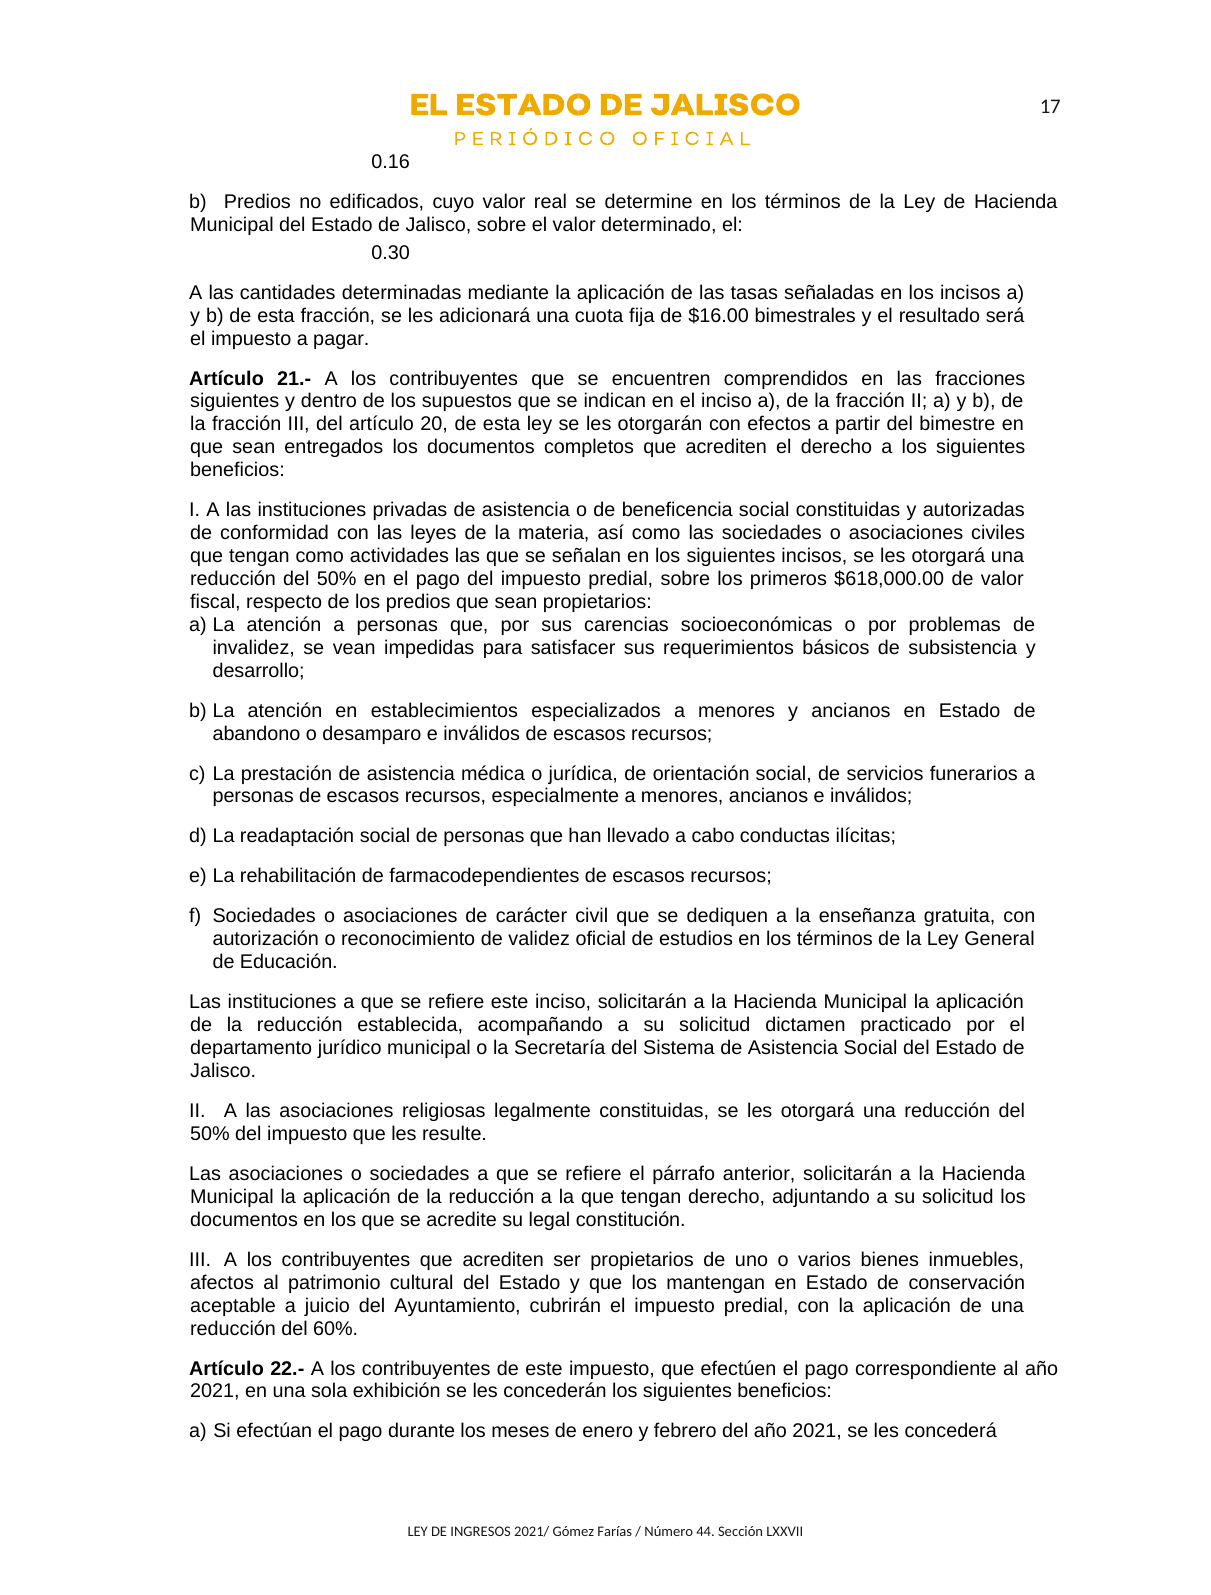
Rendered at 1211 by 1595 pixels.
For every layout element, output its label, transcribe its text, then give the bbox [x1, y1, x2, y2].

text Las asociaciones o sociedades a que se refiere el párrafo anterior, solicitarán a la Hacienda Municipal la aplicación de la reducción a la que tengan derecho, adjuntando a su solicitud los documentos en los que se acredite su legal constitución. [189, 1162, 1027, 1230]
text Las instituciones a que se refiere este inciso, solicitarán a la Hacienda Municipal la aplicación de la reducción establecida, acompañando a su solicitud dictamen practicado por el departamento jurídico municipal o la Secretaría del Sistema de Asistencia Social del Estado de Jalisco. [189, 990, 1026, 1082]
list Si efectúan el pago durante los meses de enero y febrero del año 2021, se les concederá [189, 1419, 1059, 1442]
list La atención en establecimientos especializados a menores y ancianos en Estado de abandono o desamparo e inválidos de escasos recursos; [189, 698, 1037, 744]
list La prestación de asistencia médica o jurídica, de orientación social, de servicios funerarios a personas de escasos recursos, especialmente a menores, ancianos e inválidos; [189, 761, 1037, 807]
list Sociedades o asociaciones de carácter civil que se dediquen a la enseñanza gratuita, con autorización o reconocimiento de validez oficial de estudios en los términos de la Ley General de Educación. [189, 904, 1037, 973]
list La readaptación social de personas que han llevado a cabo conductas ilícitas; [189, 824, 1037, 847]
list A las asociaciones religiosas legalmente constituidas, se les otorgará una reducción del 50% del impuesto que les resulte. [189, 1099, 1026, 1144]
text 0.30 [189, 241, 1059, 263]
list La rehabilitación de farmacodependientes de escasos recursos; [189, 864, 1037, 887]
text I. A las instituciones privadas de asistencia o de beneficencia social constituidas y autorizadas de conformidad con las leyes de la materia, así como las sociedades o asociaciones civiles que tengan como actividades las que se señalan en los siguientes incisos, se les otorgará una reducción del 50% en el pago del impuesto predial, sobre los primeros $618,000.00 de valor fiscal, respecto de los predios que sean propietarios: [189, 498, 1026, 612]
text Artículo 21.- A los contribuyentes que se encuentren comprendidos en las fracciones siguientes y dentro de los supuestos que se indican en el inciso a), de la fracción II; a) y b), de la fracción III, del artículo 20, de esta ley se les otorgarán con efectos a partir del bimestre en que sean entregados los documentos completos que acrediten el derecho a los siguientes beneficios: [189, 366, 1026, 481]
text Artículo 22.- A los contribuyentes de este impuesto, que efectúen el pago correspondiente al año 2021, en una sola exhibición se les concederán los siguientes beneficios: [189, 1356, 1059, 1402]
text A las cantidades determinadas mediante la aplicación de las tasas señaladas en los incisos a) y b) de esta fracción, se les adicionará una cuota fija de $16.00 bimestrales y el resultado será el impuesto a pagar. [189, 281, 1026, 349]
list Predios no edificados, cuyo valor real se determine en los términos de la Ley de Hacienda Municipal del Estado de Jalisco, sobre el valor determinado, el: [189, 190, 1059, 236]
text 0.16 [189, 150, 1059, 173]
list A los contribuyentes que acrediten ser propietarios de uno o varios bienes inmuebles, afectos al patrimonio cultural del Estado y que los mantengan en Estado de conservación aceptable a juicio del Ayuntamiento, cubrirán el impuesto predial, con la aplicación de una reducción del 60%. [189, 1248, 1026, 1339]
list La atención a personas que, por sus carencias socioeconómicas o por problemas de invalidez, se vean impedidas para satisfacer sus requerimientos básicos de subsistencia y desarrollo; [189, 613, 1037, 681]
